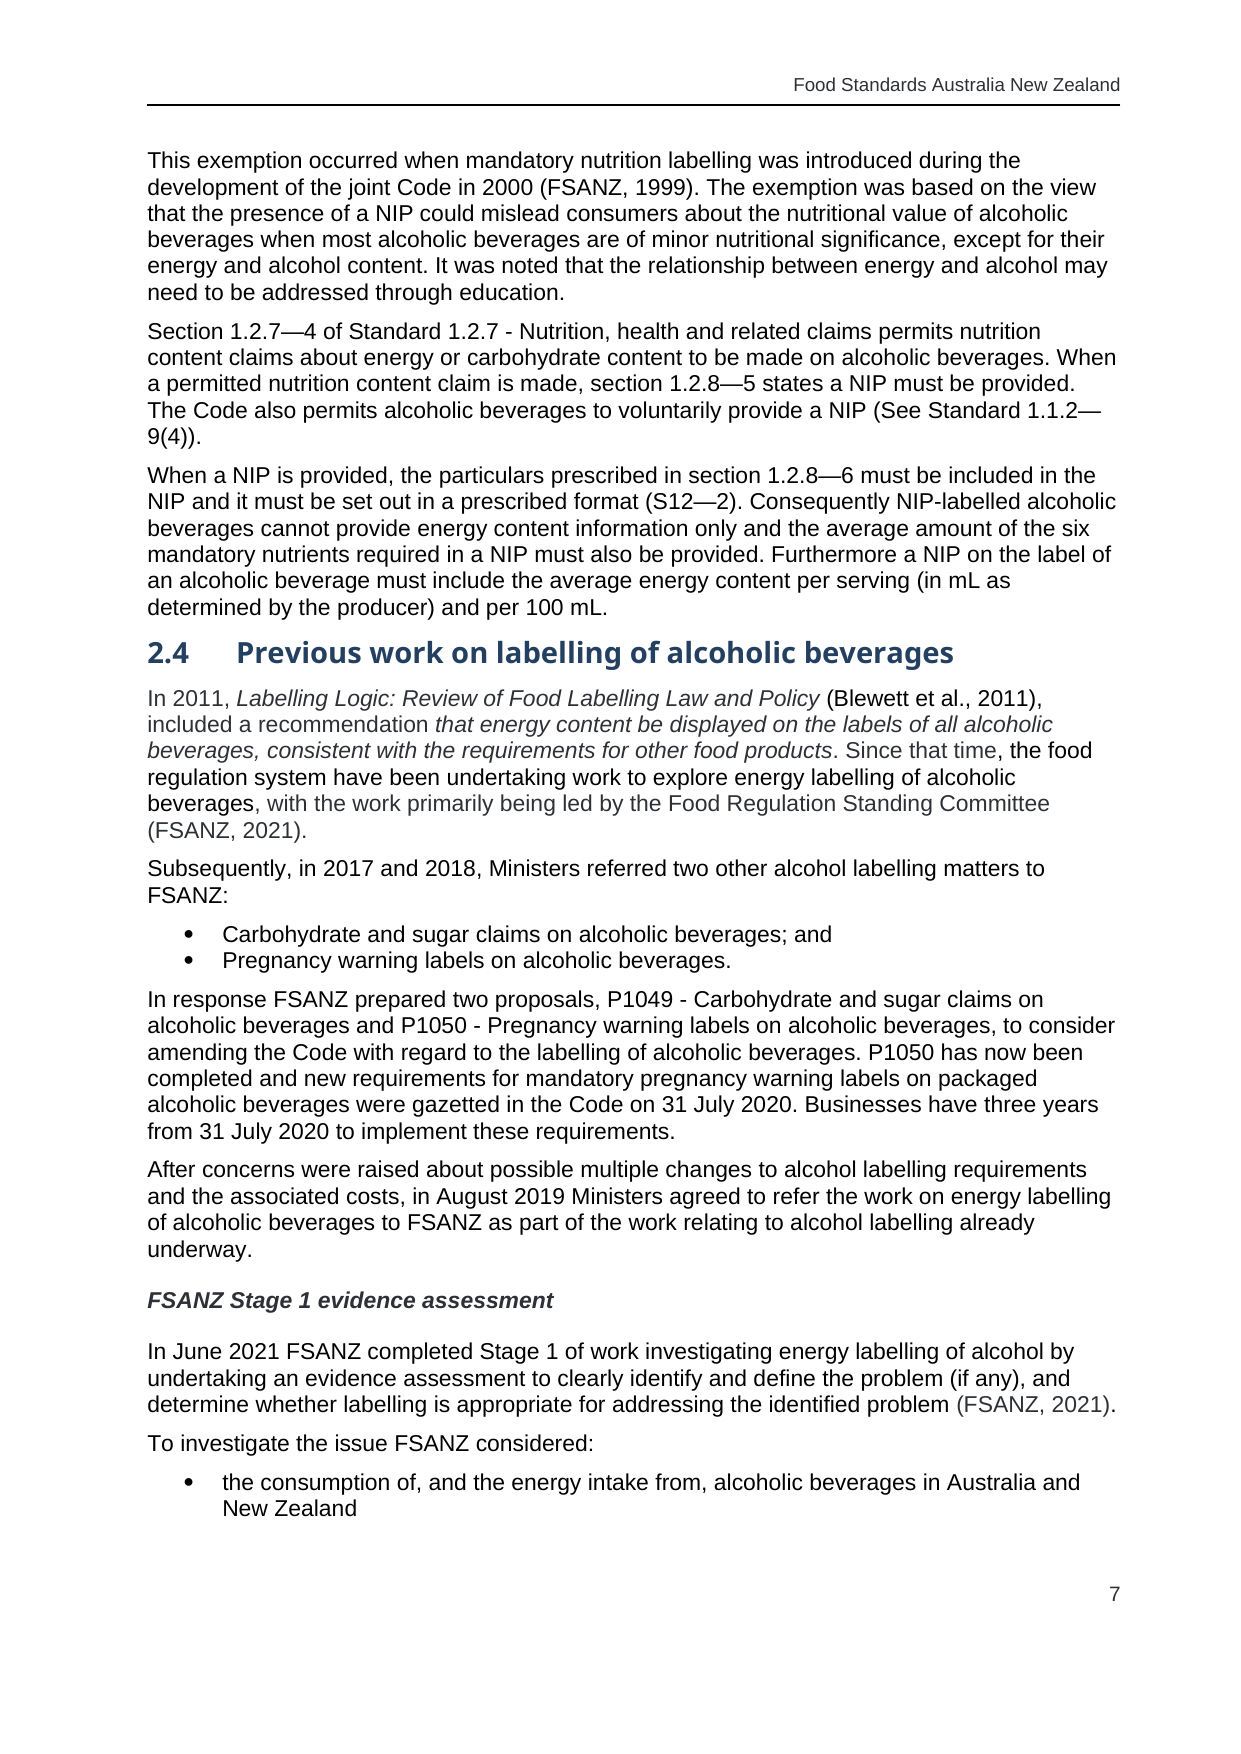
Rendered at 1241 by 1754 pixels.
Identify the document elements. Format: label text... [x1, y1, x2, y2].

text After concerns were raised about possible multiple changes to alcohol labelling requirements and the associated costs, in August 2019 Ministers agreed to refer the work on energy labelling of alcoholic beverages to FSANZ as part of the work relating to alcohol labelling already underway. [147, 1156, 1120, 1262]
text In June 2021 FSANZ completed Stage 1 of work investigating energy labelling of alcohol by undertaking an evidence assessment to clearly identify and define the problem (if any), and determine whether labelling is appropriate for addressing the identified problem (FSANZ, 2021). [147, 1338, 1120, 1417]
text In response FSANZ prepared two proposals, P1049 - Carbohydrate and sugar claims on alcoholic beverages and P1050 - Pregnancy warning labels on alcoholic beverages, to consider amending the Code with regard to the labelling of alcoholic beverages. P1050 has now been completed and new requirements for mandatory pregnancy warning labels on packaged alcoholic beverages were gazetted in the Code on 31 July 2020. Businesses have three years from 31 July 2020 to implement these requirements. [147, 986, 1120, 1144]
list Carbohydrate and sugar claims on alcoholic beverages; and [184, 921, 1120, 947]
subtitle 2.4 Previous work on labelling of alcoholic beverages [147, 633, 1120, 672]
text When a NIP is provided, the particulars prescribed in section 1.2.8—6 must be included in the NIP and it must be set out in a prescribed format (S12—2). Consequently NIP-labelled alcoholic beverages cannot provide energy content information only and the average amount of the six mandatory nutrients required in a NIP must also be provided. Furthermore a NIP on the label of an alcoholic beverage must include the average energy content per serving (in mL as determined by the producer) and per 100 mL. [147, 462, 1120, 620]
list Pregnancy warning labels on alcoholic beverages. [184, 947, 1120, 973]
text Subsequently, in 2017 and 2018, Ministers referred two other alcohol labelling matters to FSANZ: [147, 855, 1120, 908]
text To investigate the issue FSANZ considered: [147, 1430, 1120, 1456]
text In 2011, Labelling Logic: Review of Food Labelling Law and Policy (Blewett et al., 2011), included a recommendation that energy content be displayed on the labels of all alcoholic beverages, consistent with the requirements for other food products. Since that time, the food regulation system have been undertaking work to explore energy labelling of alcoholic beverages, with the work primarily being led by the Food Regulation Standing Committee (FSANZ, 2021). [147, 685, 1120, 843]
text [147, 147, 1120, 305]
subtitle FSANZ Stage 1 evidence assessment [147, 1287, 1120, 1313]
text Section 1.2.7—4 of Standard 1.2.7 - Nutrition, health and related claims permits nutrition content claims about energy or carbohydrate content to be made on alcoholic beverages. When a permitted nutrition content claim is made, section 1.2.8—5 states a NIP must be provided. The Code also permits alcoholic beverages to voluntarily provide a NIP (See Standard 1.1.2—9(4)). [147, 318, 1120, 449]
list the consumption of, and the energy intake from, alcoholic beverages in Australia and New Zealand [184, 1469, 1120, 1521]
